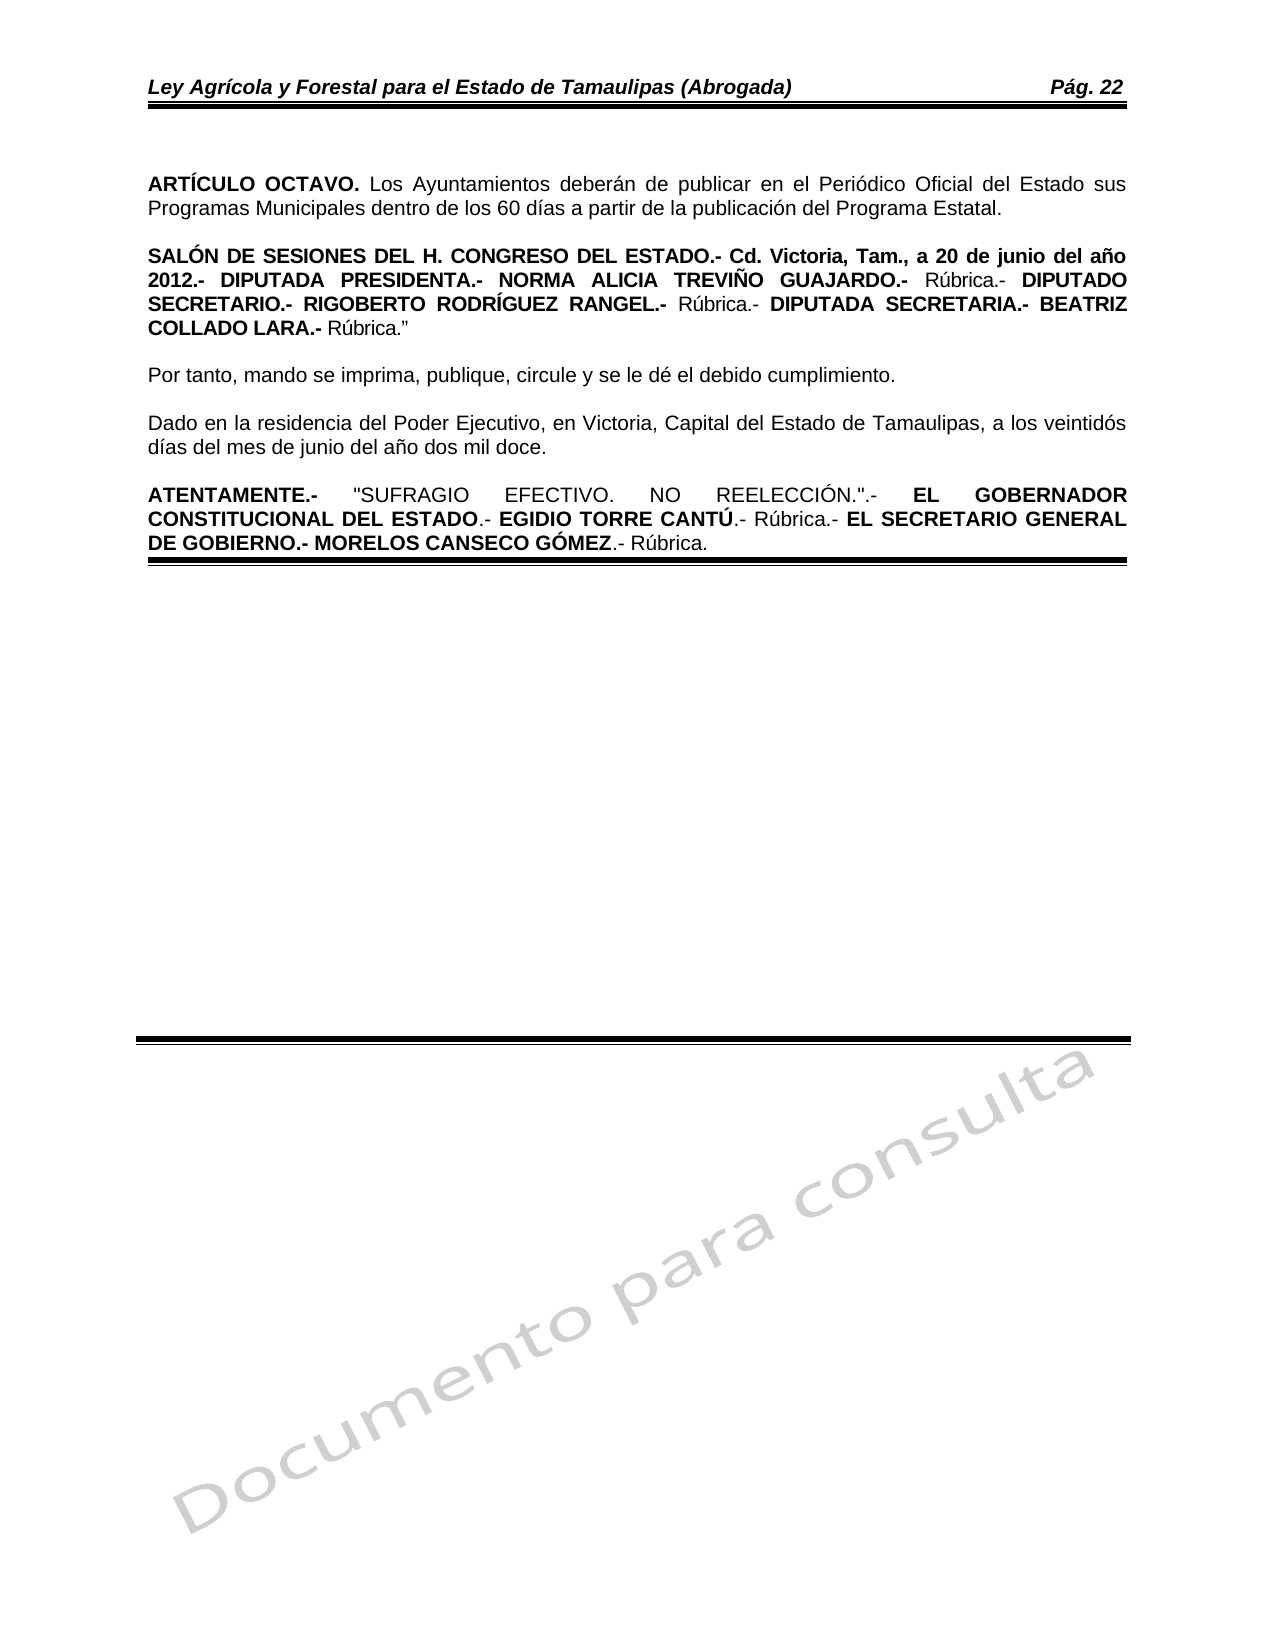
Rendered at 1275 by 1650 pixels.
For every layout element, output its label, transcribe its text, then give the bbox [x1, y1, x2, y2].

text SALÓN DE SESIONES DEL H. CONGRESO DEL ESTADO.- Cd. Victoria, Tam., a 20 de junio del año 2012.- DIPUTADA PRESIDENTA.- NORMA ALICIA TREVIÑO GUAJARDO.- Rúbrica.- DIPUTADO SECRETARIO.- RIGOBERTO RODRÍGUEZ RANGEL.- Rúbrica.- DIPUTADA SECRETARIA.- BEATRIZ COLLADO LARA.- Rúbrica.” [148, 243, 1127, 339]
text Por tanto, mando se imprima, publique, circule y se le dé el debido cumplimiento. [148, 363, 1127, 387]
text ATENTAMENTE.- "SUFRAGIO EFECTIVO. NO REELECCIÓN.".- EL GOBERNADOR CONSTITUCIONAL DEL ESTADO.- EGIDIO TORRE CANTÚ.- Rúbrica.- EL SECRETARIO GENERAL DE GOBIERNO.- MORELOS CANSECO GÓMEZ.- Rúbrica. [148, 483, 1127, 557]
text ARTÍCULO OCTAVO. Los Ayuntamientos deberán de publicar en el Periódico Oficial del Estado sus Programas Municipales dentro de los 60 días a partir de la publicación del Programa Estatal. [148, 172, 1127, 219]
text Dado en la residencia del Poder Ejecutivo, en Victoria, Capital del Estado de Tamaulipas, a los veintidós días del mes de junio del año dos mil doce. [148, 411, 1127, 459]
